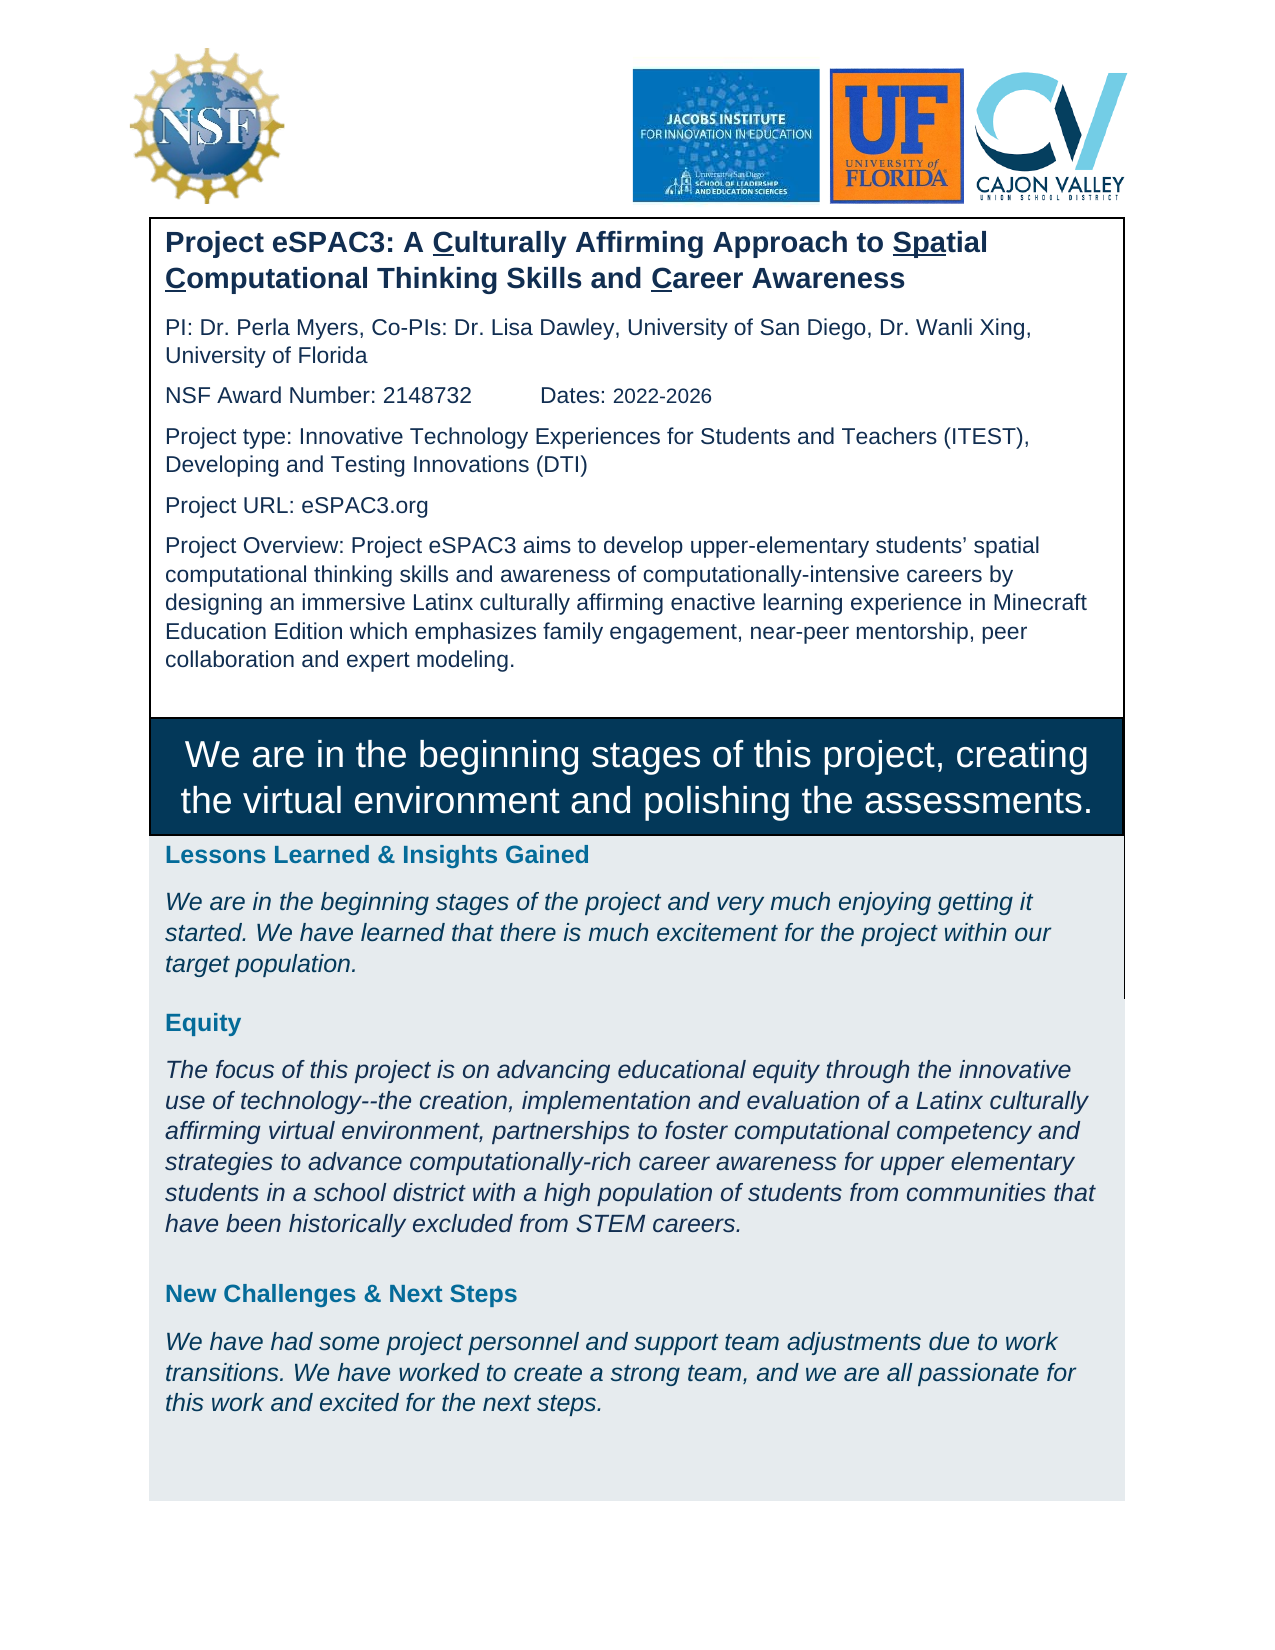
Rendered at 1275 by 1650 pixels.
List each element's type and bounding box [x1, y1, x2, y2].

picture [129, 48, 285, 204]
picture [973, 68, 1129, 204]
picture [632, 42, 820, 217]
picture [829, 68, 964, 204]
